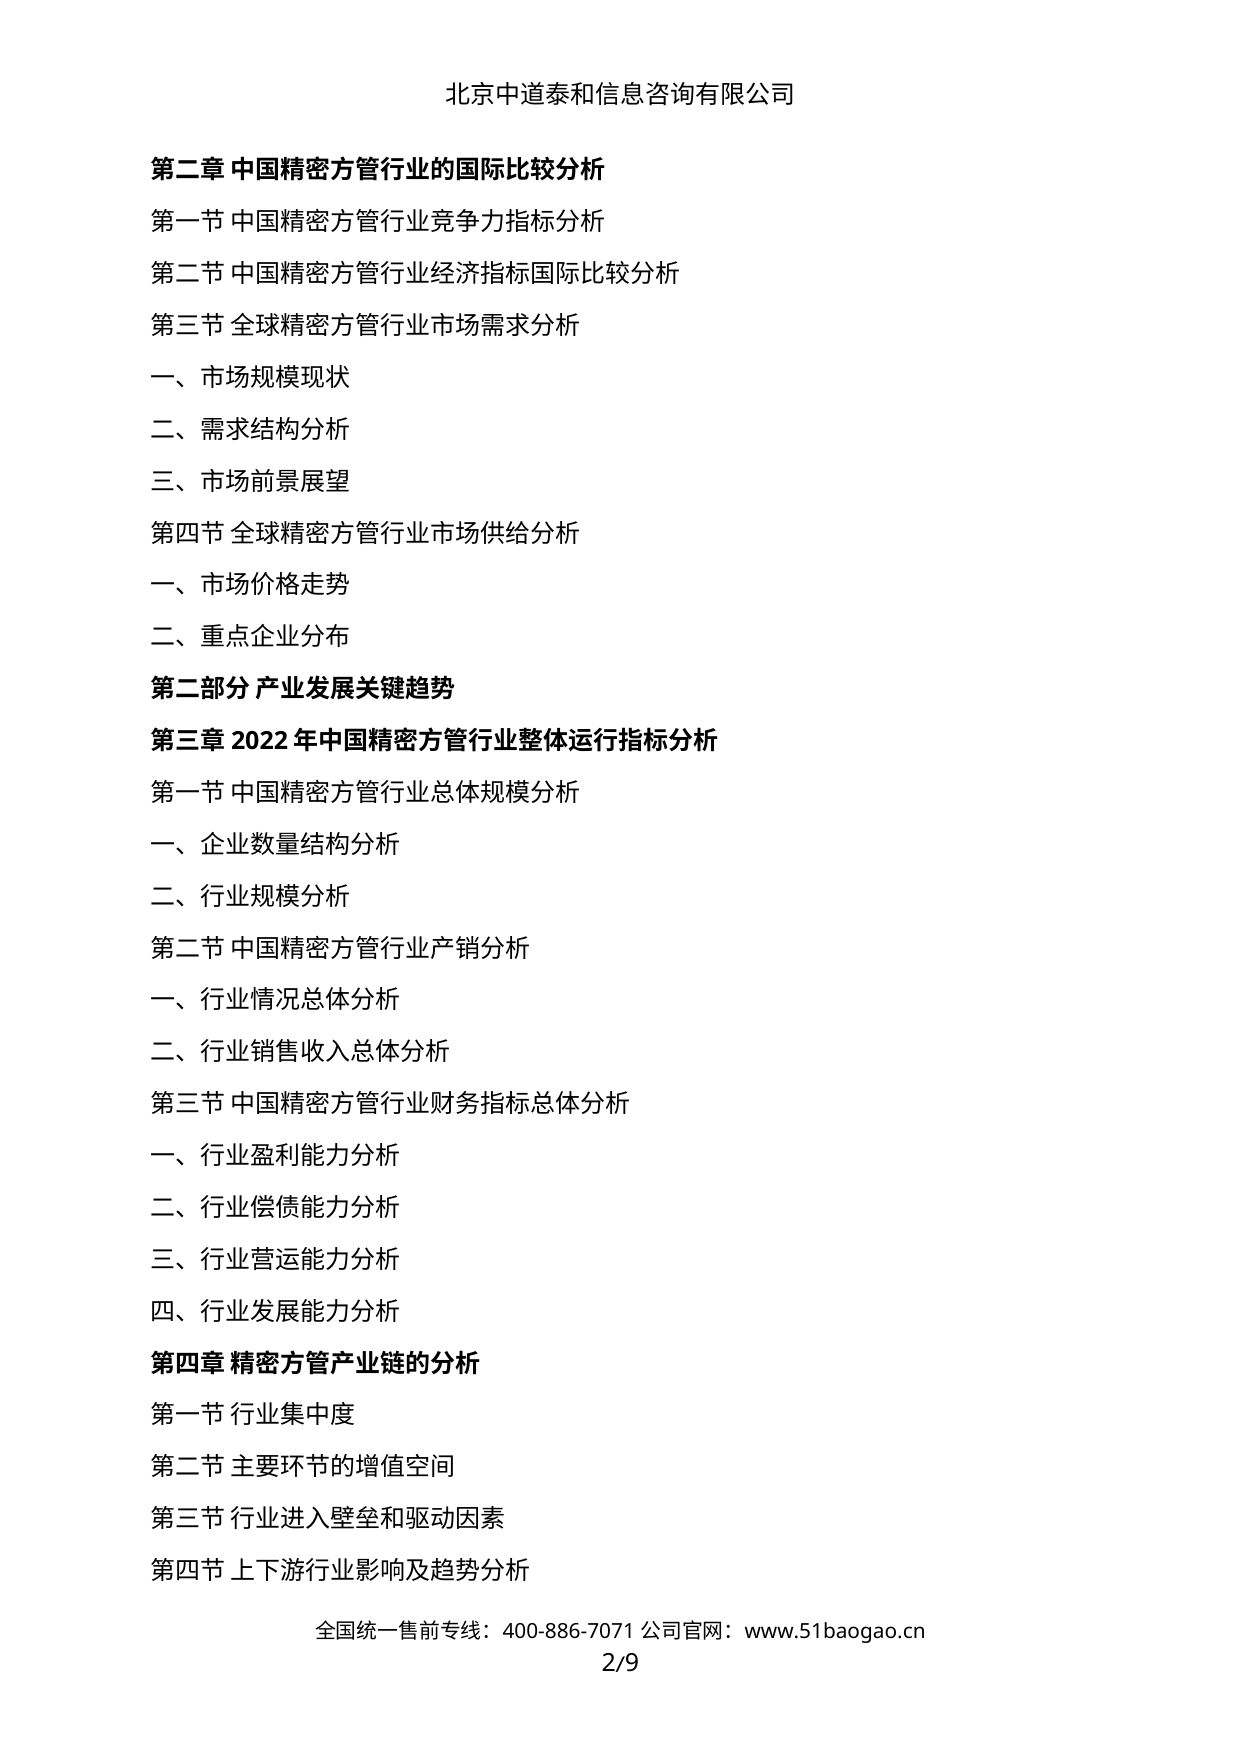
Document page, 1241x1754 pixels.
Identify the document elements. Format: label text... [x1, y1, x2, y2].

text 四、行业发展能力分析 [150, 1291, 1090, 1327]
text 第四章 精密方管产业链的分析 [150, 1343, 1090, 1379]
text 一、市场规模现状 [150, 357, 1090, 394]
text 第四节 全球精密方管行业市场供给分析 [150, 513, 1090, 549]
text 二、行业规模分析 [150, 876, 1090, 912]
text 第三节 行业进入壁垒和驱动因素 [150, 1499, 1090, 1535]
text 第三章 2022年中国精密方管行业整体运行指标分析 [150, 721, 1090, 757]
text 第四节 上下游行业影响及趋势分析 [150, 1551, 1090, 1587]
text 第二节 中国精密方管行业经济指标国际比较分析 [150, 254, 1090, 290]
text 二、需求结构分析 [150, 409, 1090, 446]
text 第二部分 产业发展关键趋势 [150, 669, 1090, 705]
text 三、行业营运能力分析 [150, 1239, 1090, 1276]
text 一、企业数量结构分析 [150, 824, 1090, 861]
text 三、市场前景展望 [150, 461, 1090, 497]
text 二、行业销售收入总体分析 [150, 1032, 1090, 1068]
text 二、行业偿债能力分析 [150, 1187, 1090, 1224]
text 第一节 中国精密方管行业总体规模分析 [150, 772, 1090, 809]
text 第三节 全球精密方管行业市场需求分析 [150, 306, 1090, 342]
text 第一节 中国精密方管行业竞争力指标分析 [150, 202, 1090, 238]
text 一、市场价格走势 [150, 565, 1090, 601]
text 第一节 行业集中度 [150, 1395, 1090, 1431]
text 第二章 中国精密方管行业的国际比较分析 [150, 150, 1090, 186]
text 第二节 主要环节的增值空间 [150, 1447, 1090, 1483]
text 一、行业盈利能力分析 [150, 1136, 1090, 1172]
text 第二节 中国精密方管行业产销分析 [150, 928, 1090, 964]
text 二、重点企业分布 [150, 617, 1090, 653]
text 一、行业情况总体分析 [150, 980, 1090, 1016]
text 第三节 中国精密方管行业财务指标总体分析 [150, 1084, 1090, 1120]
